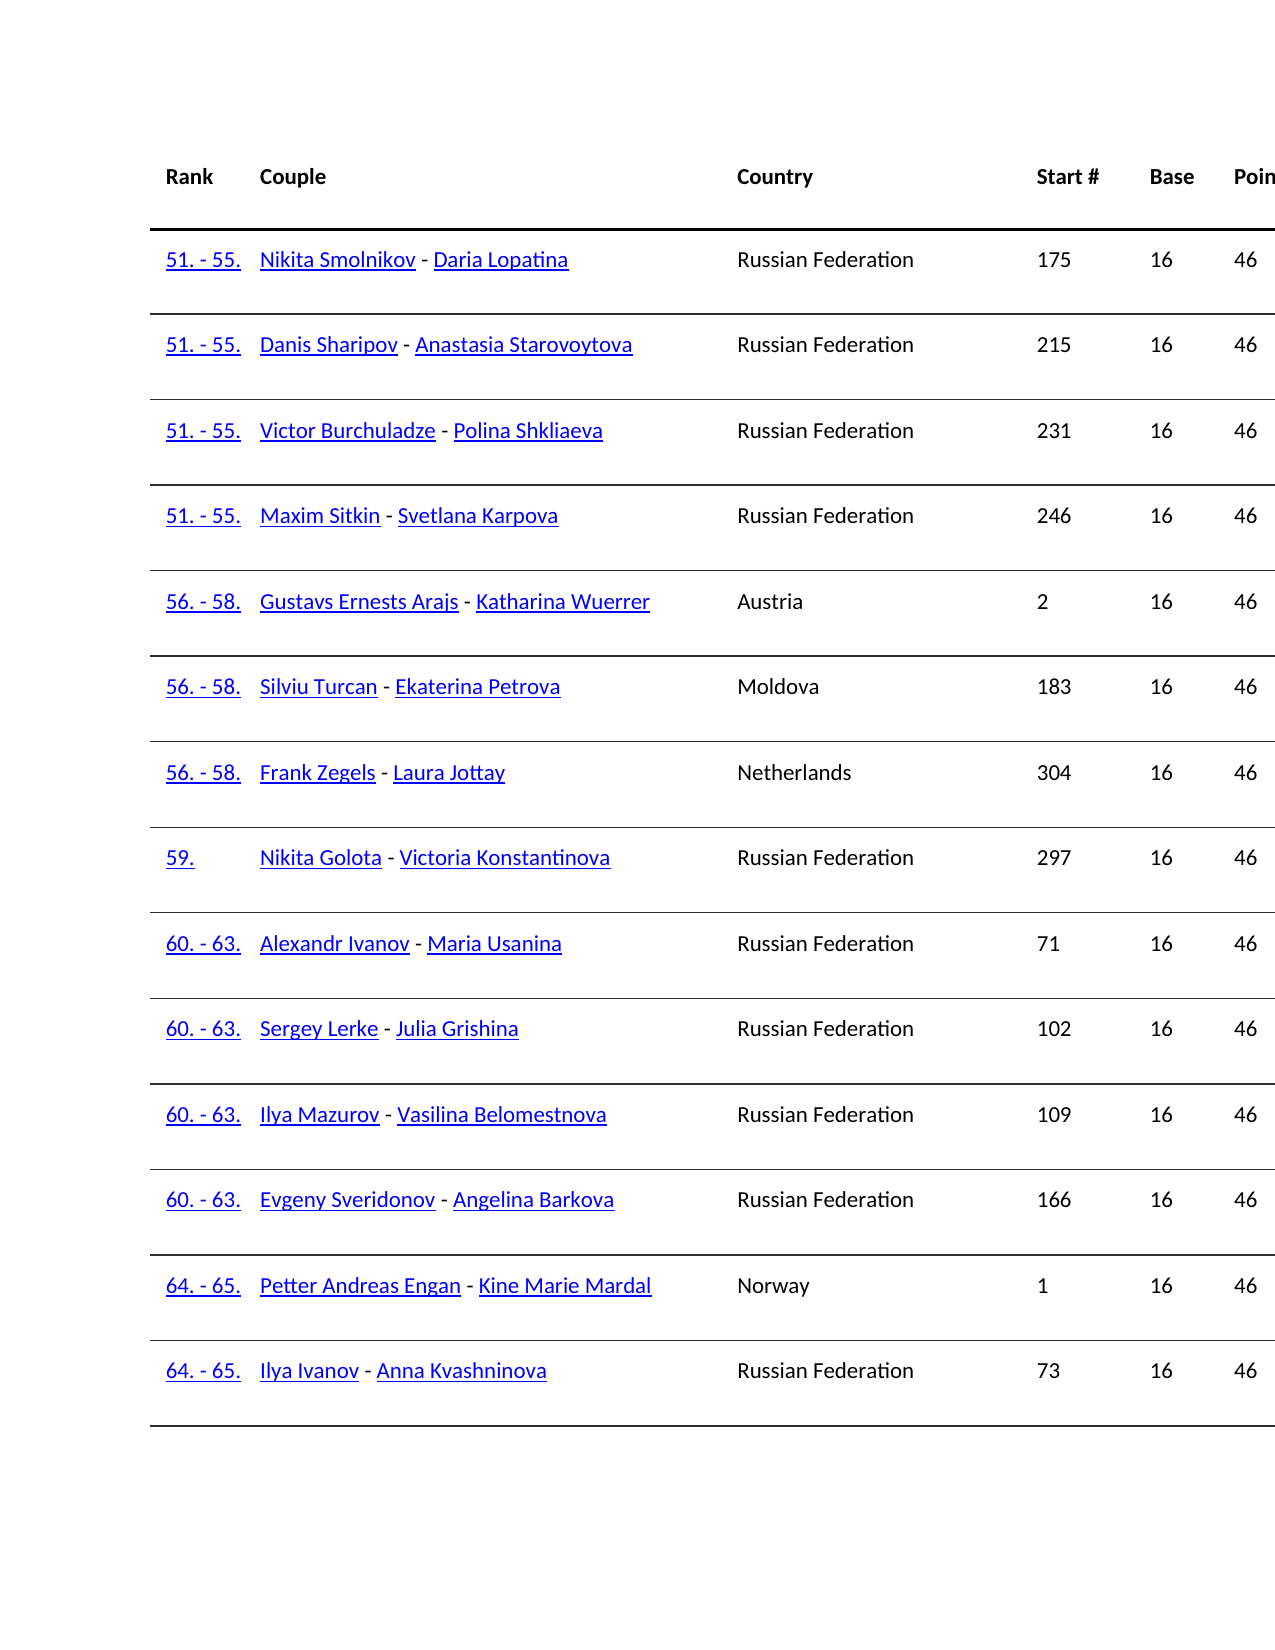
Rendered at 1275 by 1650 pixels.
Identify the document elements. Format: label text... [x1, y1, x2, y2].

table_cell 46 [1226, 828, 1275, 912]
table_header Points [1226, 150, 1275, 228]
table_header Base [1142, 150, 1226, 228]
table_cell 175 [1029, 231, 1142, 313]
table_cell 46 [1226, 913, 1275, 997]
table_cell Alexandr Ivanov - Maria Usanina [252, 913, 729, 997]
table_cell Norway [729, 1256, 1029, 1339]
table_cell 56. - 58. [150, 657, 252, 741]
table_cell 16 [1142, 657, 1226, 741]
table_cell Russian Federation [729, 913, 1029, 997]
table_cell Ilya Mazurov - Vasilina Belomestnova [252, 1085, 729, 1168]
table_cell Russian Federation [729, 828, 1029, 912]
table_cell 16 [1142, 315, 1226, 399]
table_cell Danis Sharipov - Anastasia Starovoytova [252, 315, 729, 399]
table_cell 46 [1226, 657, 1275, 741]
table_cell 16 [1142, 1256, 1226, 1339]
table_cell Sergey Lerke - Julia Grishina [252, 999, 729, 1083]
table_cell Russian Federation [729, 231, 1029, 313]
table_cell Russian Federation [729, 1085, 1029, 1168]
table_cell 1 [1029, 1256, 1142, 1339]
table_cell 46 [1226, 231, 1275, 313]
table_cell 16 [1142, 486, 1226, 570]
table_cell 46 [1226, 400, 1275, 484]
table_header Start # [1029, 150, 1142, 228]
table_cell 73 [1029, 1341, 1142, 1425]
table_cell 16 [1142, 1341, 1226, 1425]
table_cell 46 [1226, 571, 1275, 655]
table_cell Russian Federation [729, 1341, 1029, 1425]
table_cell 16 [1142, 1085, 1226, 1168]
table_cell 60. - 63. [150, 999, 252, 1083]
table_cell 64. - 65. [150, 1256, 252, 1339]
table_cell Russian Federation [729, 999, 1029, 1083]
table_cell Victor Burchuladze - Polina Shkliaeva [252, 400, 729, 484]
table_cell Russian Federation [729, 400, 1029, 484]
table_cell 46 [1226, 999, 1275, 1083]
table_cell 16 [1142, 999, 1226, 1083]
table_cell 56. - 58. [150, 742, 252, 826]
table_cell Russian Federation [729, 1170, 1029, 1254]
table_cell Nikita Smolnikov - Daria Lopatina [252, 231, 729, 313]
table_cell 102 [1029, 999, 1142, 1083]
table_cell 16 [1142, 913, 1226, 997]
table_cell 59. [150, 828, 252, 912]
table_cell Gustavs Ernests Arajs - Katharina Wuerrer [252, 571, 729, 655]
table_cell 46 [1226, 742, 1275, 826]
table_cell Ilya Ivanov - Anna Kvashninova [252, 1341, 729, 1425]
table_header Country [729, 150, 1029, 228]
table_cell 16 [1142, 828, 1226, 912]
table_cell 16 [1142, 1170, 1226, 1254]
table_cell 46 [1226, 1085, 1275, 1168]
table_cell 46 [1226, 1170, 1275, 1254]
table_cell Netherlands [729, 742, 1029, 826]
table_cell 71 [1029, 913, 1142, 997]
table_cell Evgeny Sveridonov - Angelina Barkova [252, 1170, 729, 1254]
table_cell 46 [1226, 486, 1275, 570]
table_cell 16 [1142, 400, 1226, 484]
table_cell 16 [1142, 571, 1226, 655]
table_cell Silviu Turcan - Ekaterina Petrova [252, 657, 729, 741]
table_cell 46 [1226, 1256, 1275, 1339]
table_cell 60. - 63. [150, 1085, 252, 1168]
table_cell 304 [1029, 742, 1142, 826]
table_header Rank [150, 150, 252, 228]
table_cell Russian Federation [729, 486, 1029, 570]
table_cell 166 [1029, 1170, 1142, 1254]
table_cell 16 [1142, 742, 1226, 826]
table_cell 56. - 58. [150, 571, 252, 655]
table_cell 109 [1029, 1085, 1142, 1168]
table_cell Moldova [729, 657, 1029, 741]
table_cell Petter Andreas Engan - Kine Marie Mardal [252, 1256, 729, 1339]
table_cell Nikita Golota - Victoria Konstantinova [252, 828, 729, 912]
table_cell 246 [1029, 486, 1142, 570]
table_cell 46 [1226, 315, 1275, 399]
table_cell 51. - 55. [150, 400, 252, 484]
table_cell 231 [1029, 400, 1142, 484]
table_cell 215 [1029, 315, 1142, 399]
table_cell 60. - 63. [150, 1170, 252, 1254]
table_cell 16 [1142, 231, 1226, 313]
table_cell Frank Zegels - Laura Jottay [252, 742, 729, 826]
table_cell Austria [729, 571, 1029, 655]
table_header Couple [252, 150, 729, 228]
table_cell 2 [1029, 571, 1142, 655]
table_cell 183 [1029, 657, 1142, 741]
table_cell 51. - 55. [150, 231, 252, 313]
table_cell 51. - 55. [150, 315, 252, 399]
table_cell 297 [1029, 828, 1142, 912]
table_cell 51. - 55. [150, 486, 252, 570]
table_cell 60. - 63. [150, 913, 252, 997]
table_cell 46 [1226, 1341, 1275, 1425]
table_cell Maxim Sitkin - Svetlana Karpova [252, 486, 729, 570]
table_cell Russian Federation [729, 315, 1029, 399]
table_cell 64. - 65. [150, 1341, 252, 1425]
